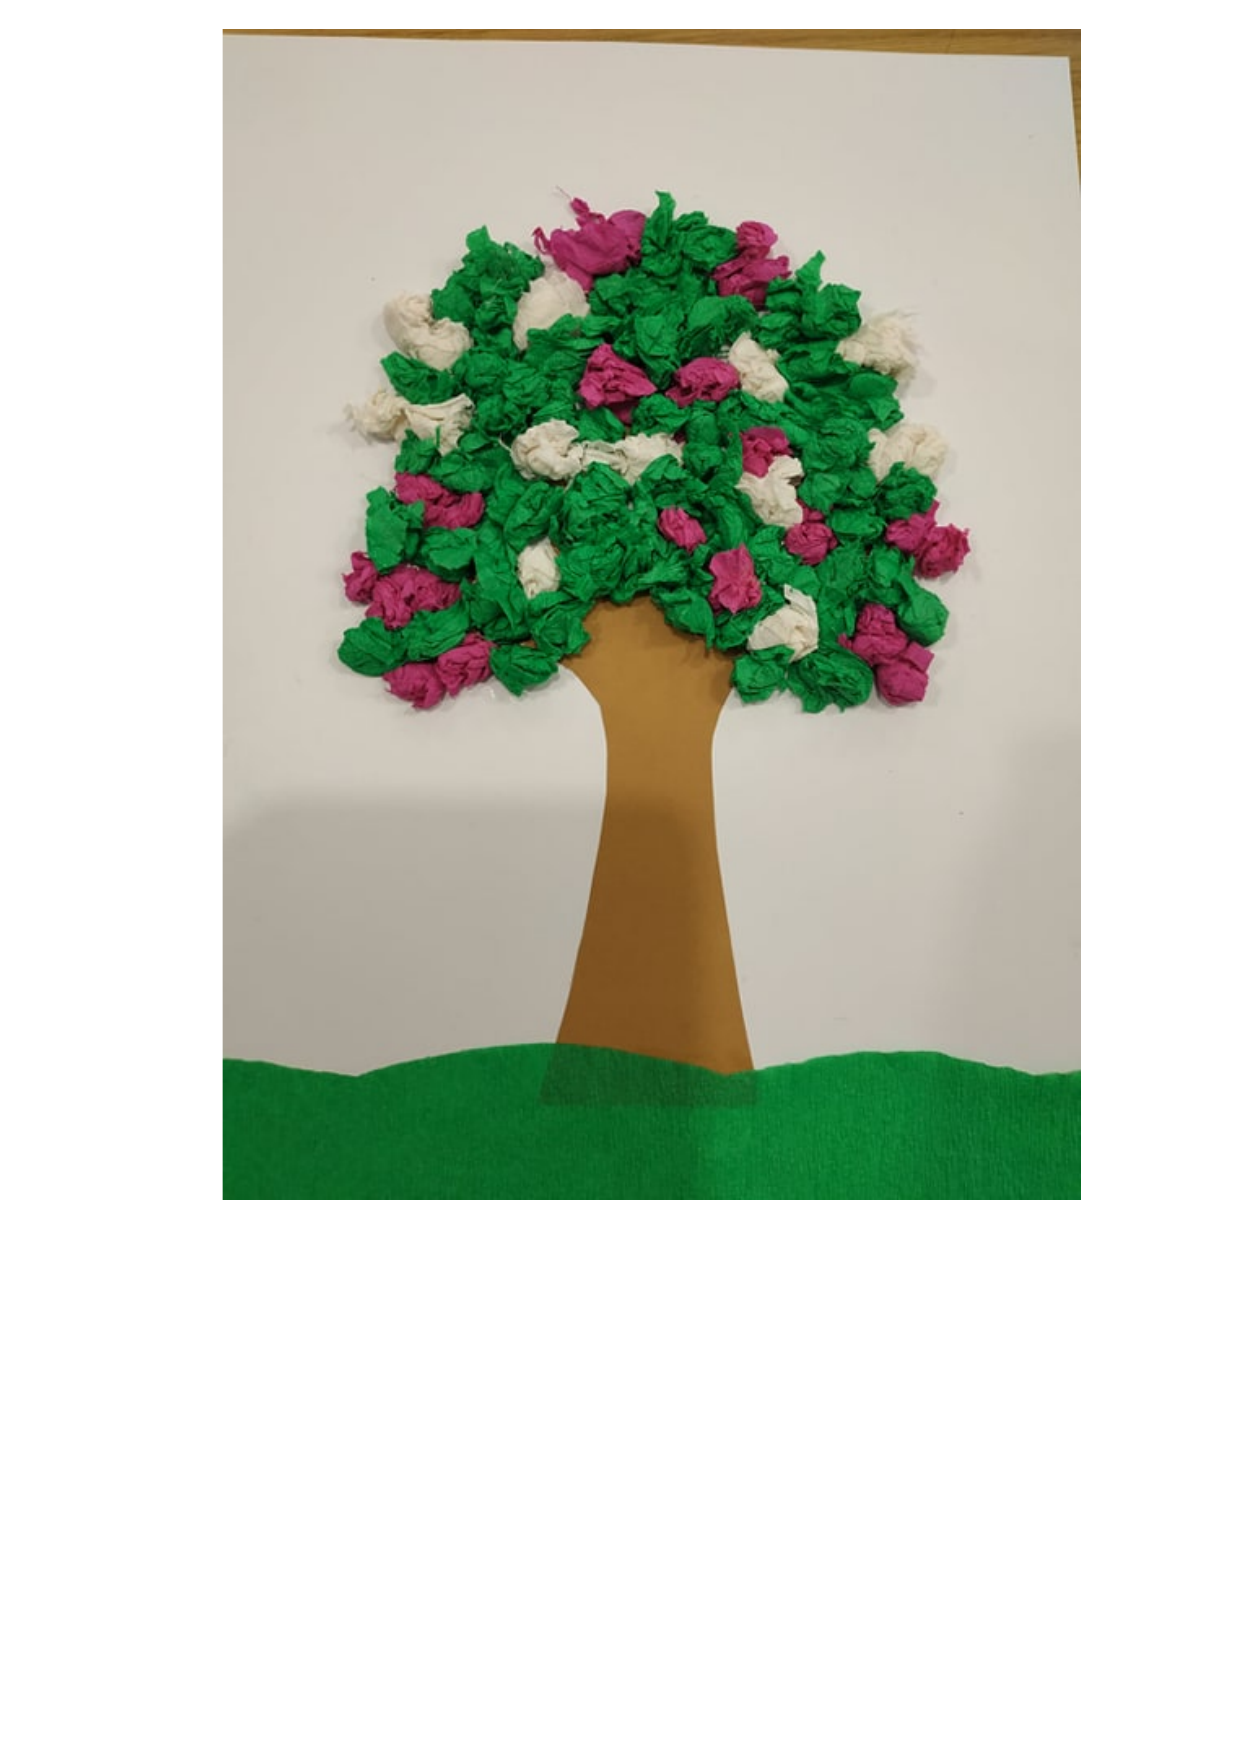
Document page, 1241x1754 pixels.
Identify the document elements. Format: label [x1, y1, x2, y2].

picture [222, 29, 1081, 1200]
